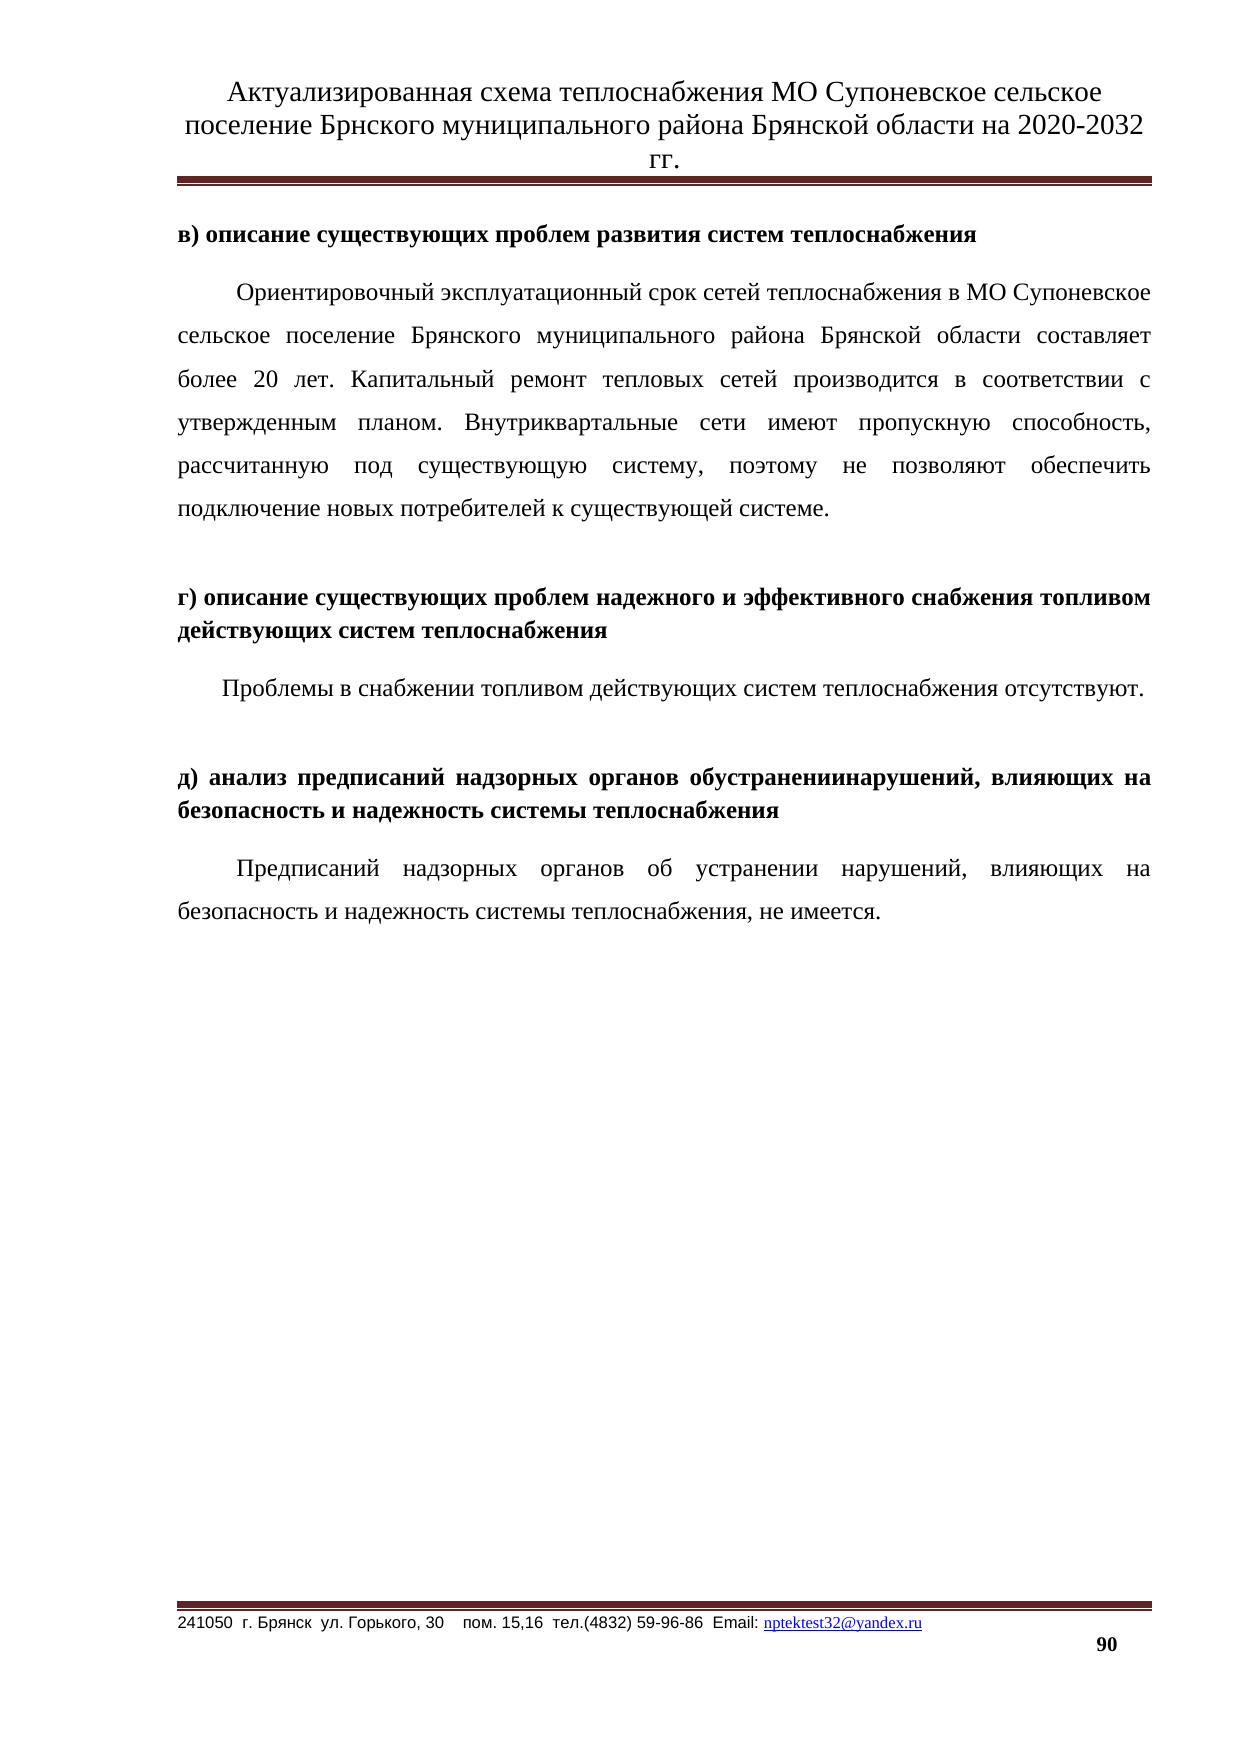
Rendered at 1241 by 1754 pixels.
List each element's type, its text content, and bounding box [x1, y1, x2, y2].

list Проблемы в снабжении топливом действующих систем теплоснабжения отсутствуют. [177, 673, 1152, 702]
subtitle д) анализ предписаний надзорных органов обустранениинарушений, влияющих на безопасность и надежность системы теплоснабжения [177, 762, 1152, 824]
subtitle в) описание существующих проблем развития систем теплоснабжения [177, 219, 1152, 248]
list Предписаний надзорных органов об устранении нарушений, влияющих на безопасность и надежность системы теплоснабжения, не имеется. [177, 853, 1152, 925]
subtitle г) описание существующих проблем надежного и эффективного снабжения топливом действующих систем теплоснабжения [177, 582, 1152, 644]
list Ориентировочный эксплуатационный срок сетей теплоснабжения в МО Супоневское сельское поселение Брянского муниципального района Брянской области составляет более 20 лет. Капитальный ремонт тепловых сетей производится в соответствии с утвержденным планом. Внутриквартальные сети имеют пропускную способность, рассчитанную под существующую систему, поэтому не позволяют обеспечить подключение новых потребителей к существующей системе. [177, 277, 1152, 522]
